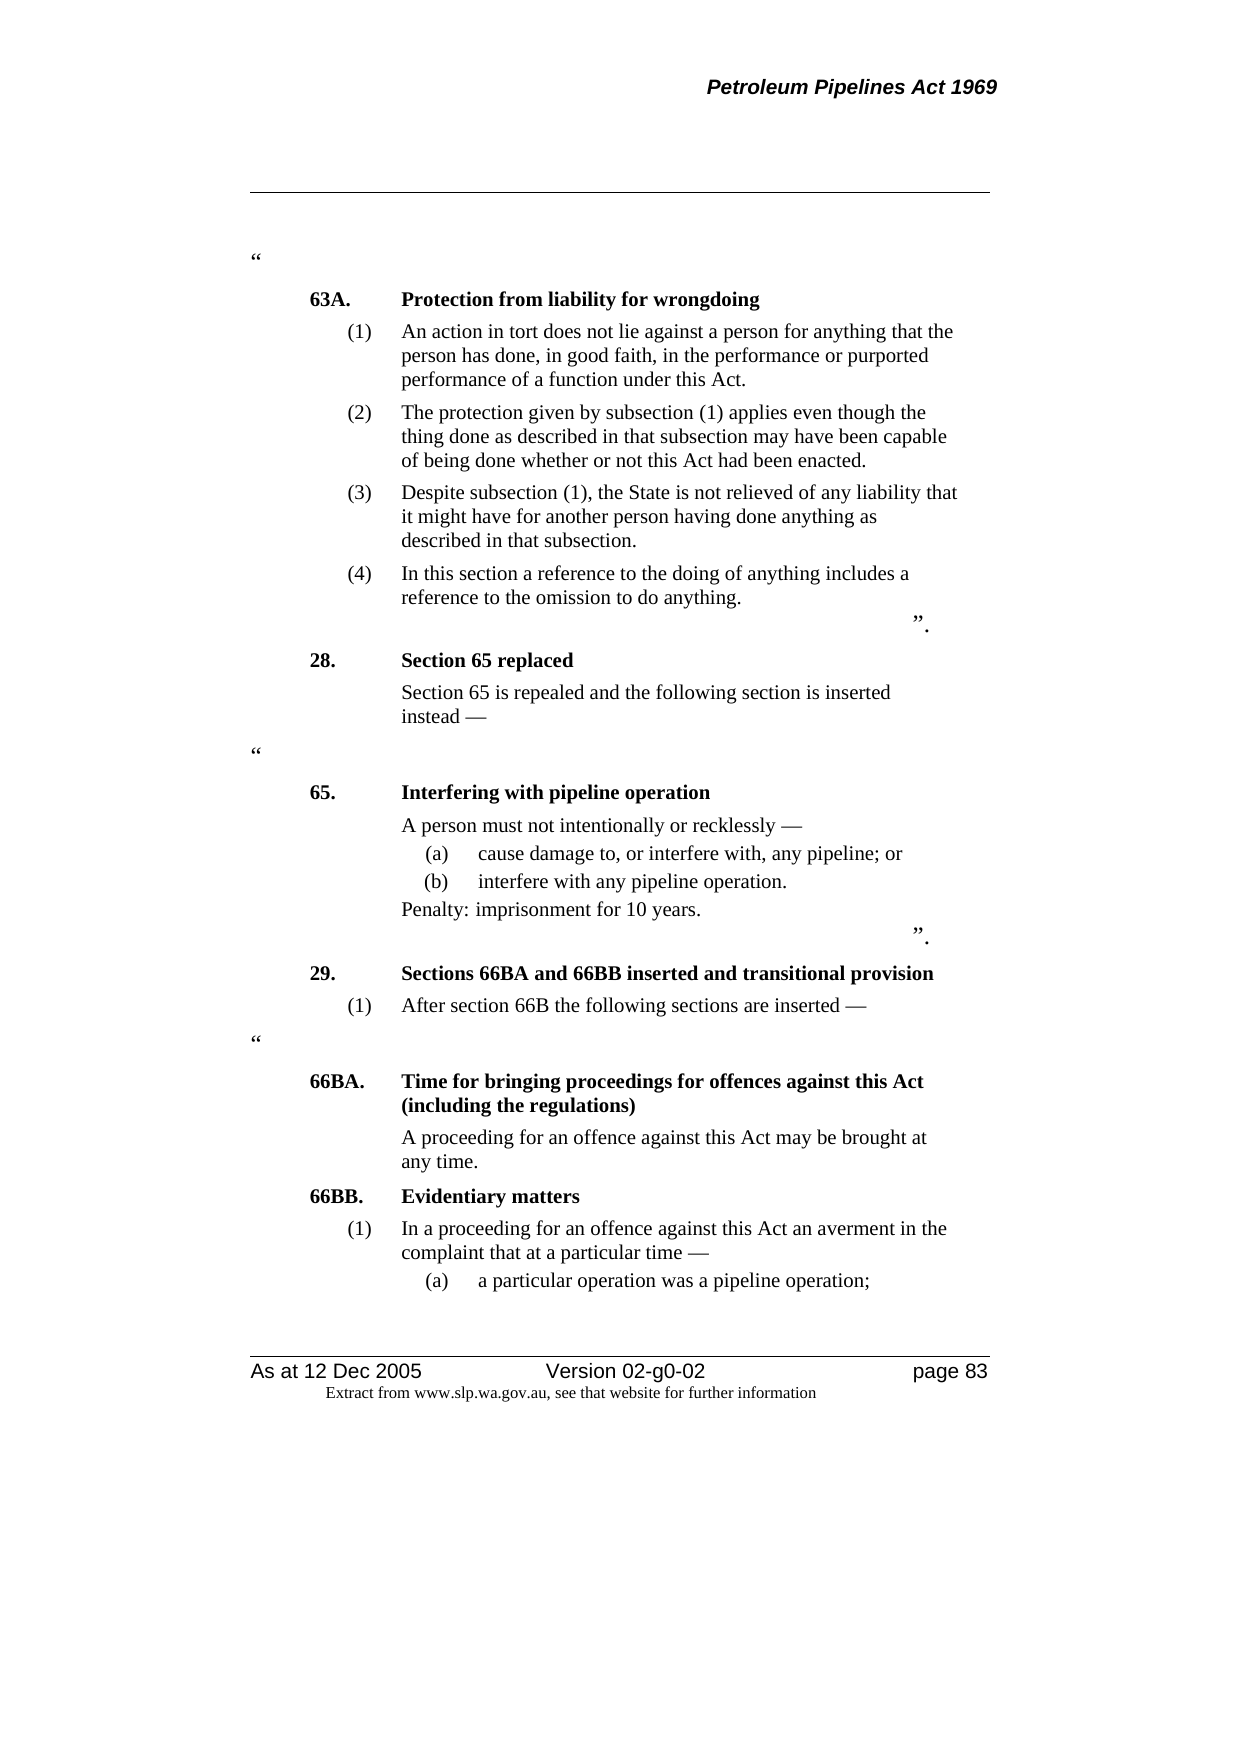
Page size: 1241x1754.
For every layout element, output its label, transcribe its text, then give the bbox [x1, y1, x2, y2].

text (3) Despite subsection (1), the State is not relieved of any liability that it might have for another person having done anything as described in that subsection. [312, 480, 960, 552]
text (2) The protection given by subsection (1) applies even though the thing done as described in that subsection may have been capable of being done whether or not this Act had been enacted. [312, 399, 960, 472]
subtitle 63A. Protection from liability for wrongdoing [309, 287, 960, 311]
text (1) In a proceeding for an offence against this Act an averment in the complaint that at a particular time — [312, 1216, 960, 1264]
text A proceeding for an offence against this Act may be brought at any time. [312, 1125, 960, 1173]
text Section 65 is repealed and the following section is inserted instead — [312, 680, 960, 728]
text A person must not intentionally or recklessly — [312, 812, 960, 837]
text (4) In this section a reference to the doing of anything includes a reference to the omission to do anything. [312, 561, 960, 609]
text “ [250, 1029, 990, 1058]
subtitle 29. Sections 66BA and 66BB inserted and transitional provision [309, 960, 960, 984]
text Penalty: imprisonment for 10 years. [336, 897, 960, 921]
text (1) An action in tort does not lie against a person for anything that the person has done, in good faith, in the performance or purported performance of a function under this Act. [312, 319, 960, 391]
text “ [250, 247, 990, 276]
text (1) After section 66B the following sections are inserted — [312, 993, 960, 1017]
subtitle 65. Interfering with pipeline operation [309, 780, 960, 804]
subtitle 66BB. Evidentiary matters [309, 1183, 960, 1208]
text (b) interfere with any pipeline operation. [389, 869, 960, 893]
subtitle 28. Section 65 replaced [309, 648, 960, 672]
text ”. [250, 609, 930, 637]
text ”. [250, 921, 930, 950]
text (a) cause damage to, or interfere with, any pipeline; or [389, 841, 960, 865]
text “ [250, 741, 990, 770]
subtitle 66BA. Time for bringing proceedings for offences against this Act (including the regulations) [309, 1068, 960, 1117]
text (a) a particular operation was a pipeline operation; [389, 1268, 960, 1292]
